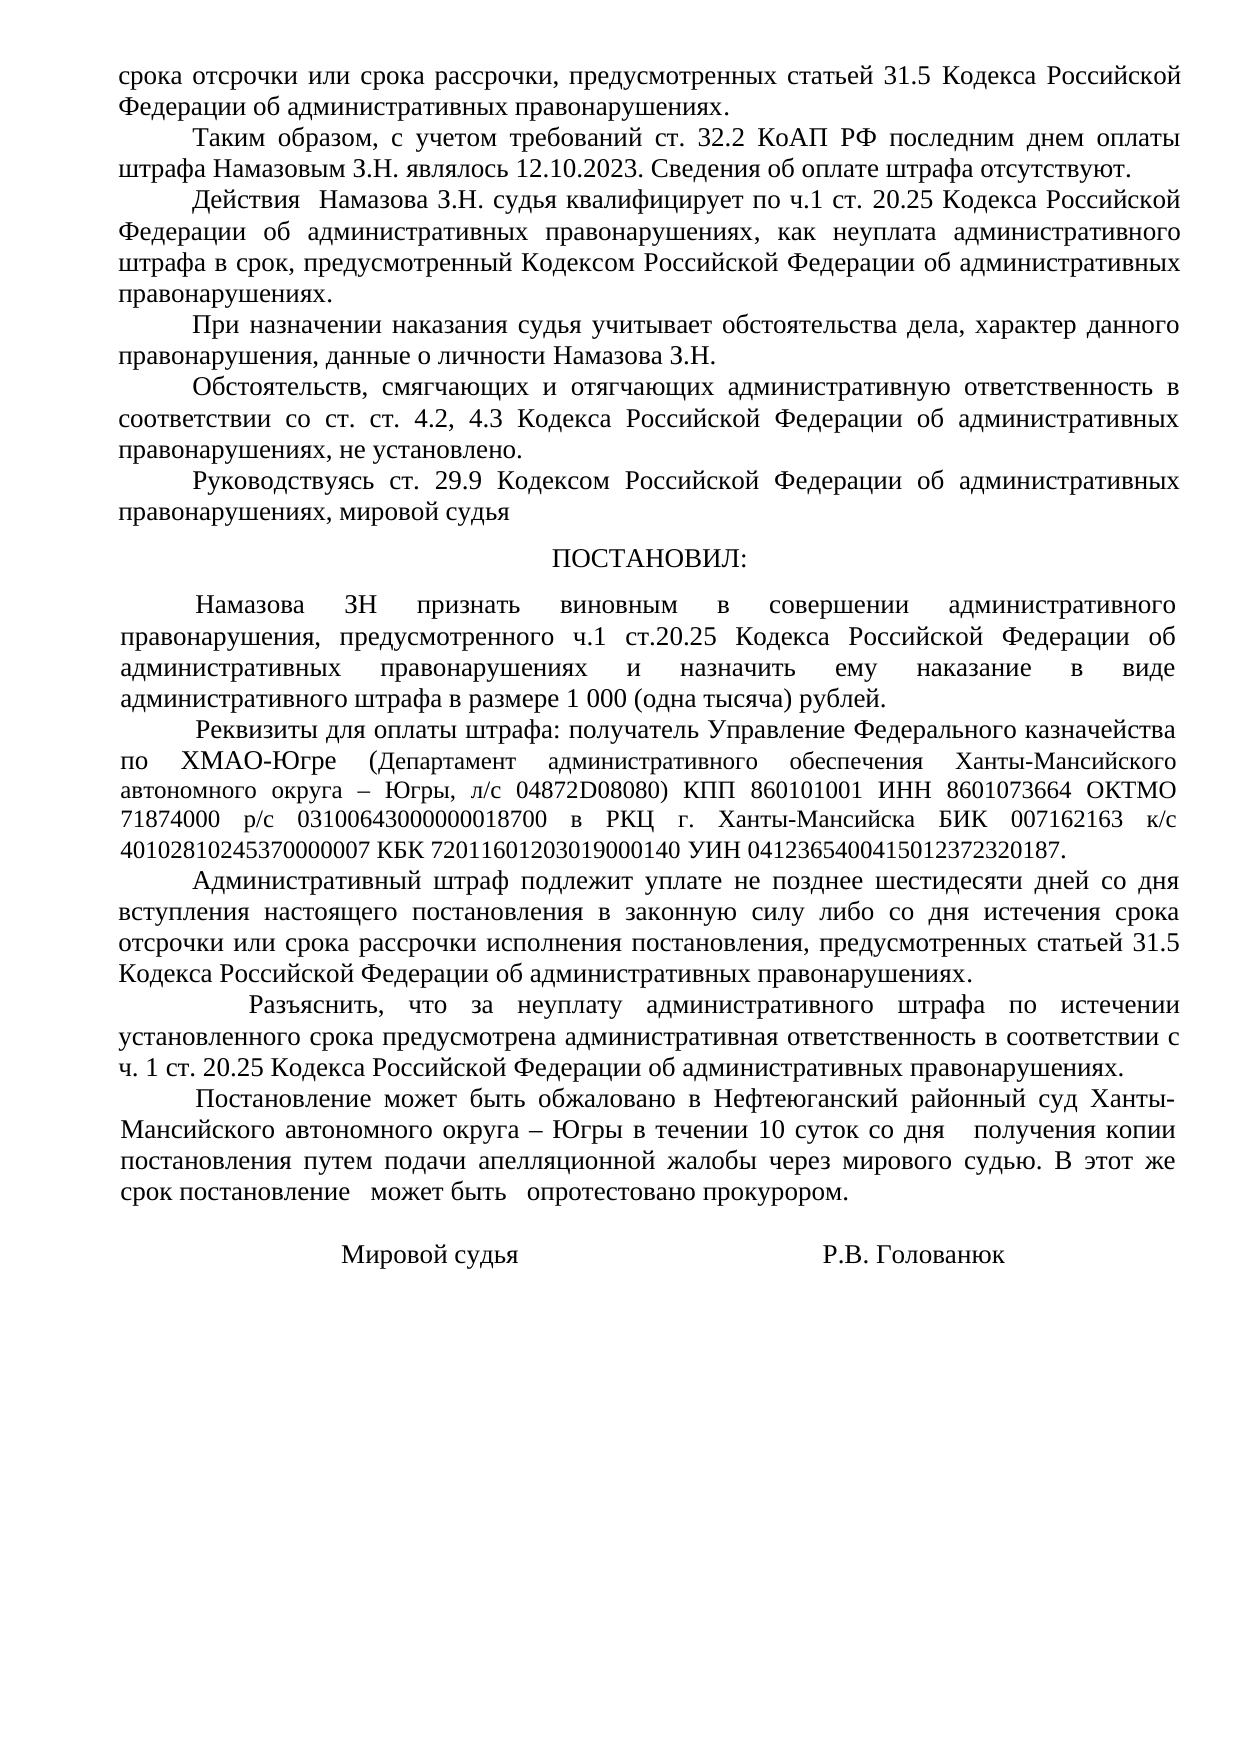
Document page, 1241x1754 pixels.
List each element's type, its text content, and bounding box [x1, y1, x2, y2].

text Действия Намазова З.Н. судья квалифицирует по ч.1 ст. 20.25 Кодекса Российской Федерации об административных правонарушениях, как неуплата административного штрафа в срок, предусмотренный Кодексом Российской Федерации об административных правонарушениях. [118, 184, 1181, 308]
text Мировой судья Р.В. Голованюк [118, 1238, 1181, 1269]
text Реквизиты для оплаты штрафа: получатель Управление Федерального казначейства по ХМАО-Югре (Департамент административного обеспечения Ханты-Мансийского автономного округа – Югры, л/с 04872D08080) КПП 860101001 ИНН 8601073664 ОКТМО 71874000 р/с 03100643000000018700 в РКЦ г. Ханты-Мансийска БИК 007162163 к/с 40102810245370000007 КБК 72011601203019000140 УИН 0412365400415012372320187. [120, 713, 1177, 864]
text Административный штраф подлежит уплате не позднее шестидесяти дней со дня вступления настоящего постановления в законную силу либо со дня истечения срока отсрочки или срока рассрочки исполнения постановления, предусмотренных статьей 31.5 Кодекса Российской Федерации об административных правонарушениях. [118, 864, 1181, 988]
text ПОСТАНОВИЛ: [118, 542, 1181, 573]
text Намазова ЗН признать виновным в совершении административного правонарушения, предусмотренного ч.1 ст.20.25 Кодекса Российской Федерации об административных правонарушениях и назначить ему наказание в виде административного штрафа в размере 1 000 (одна тысяча) рублей. [120, 588, 1177, 713]
text При назначении наказания судья учитывает обстоятельства дела, характер данного правонарушения, данные о личности Намазова З.Н. [118, 308, 1181, 371]
text Обстоятельств, смягчающих и отягчающих административную ответственность в соответствии со ст. ст. 4.2, 4.3 Кодекса Российской Федерации об административных правонарушениях, не установлено. [118, 371, 1181, 464]
text Руководствуясь ст. 29.9 Кодексом Российской Федерации об административных правонарушениях, мировой судья [118, 464, 1181, 526]
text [118, 59, 1181, 121]
text Разъяснить, что за неуплату административного штрафа по истечении установленного срока предусмотрена административная ответственность в соответствии с ч. 1 ст. 20.25 Кодекса Российской Федерации об административных правонарушениях. [118, 988, 1181, 1082]
text Постановление может быть обжаловано в Нефтеюганский районный суд Ханты-Мансийского автономного округа – Югры в течении 10 суток со дня получения копии постановления путем подачи апелляционной жалобы через мирового судью. В этот же срок постановление может быть опротестовано прокурором. [120, 1082, 1177, 1207]
text Таким образом, с учетом требований ст. 32.2 КоАП РФ последним днем оплаты штрафа Намазовым З.Н. являлось 12.10.2023. Сведения об оплате штрафа отсутствуют. [118, 121, 1181, 184]
